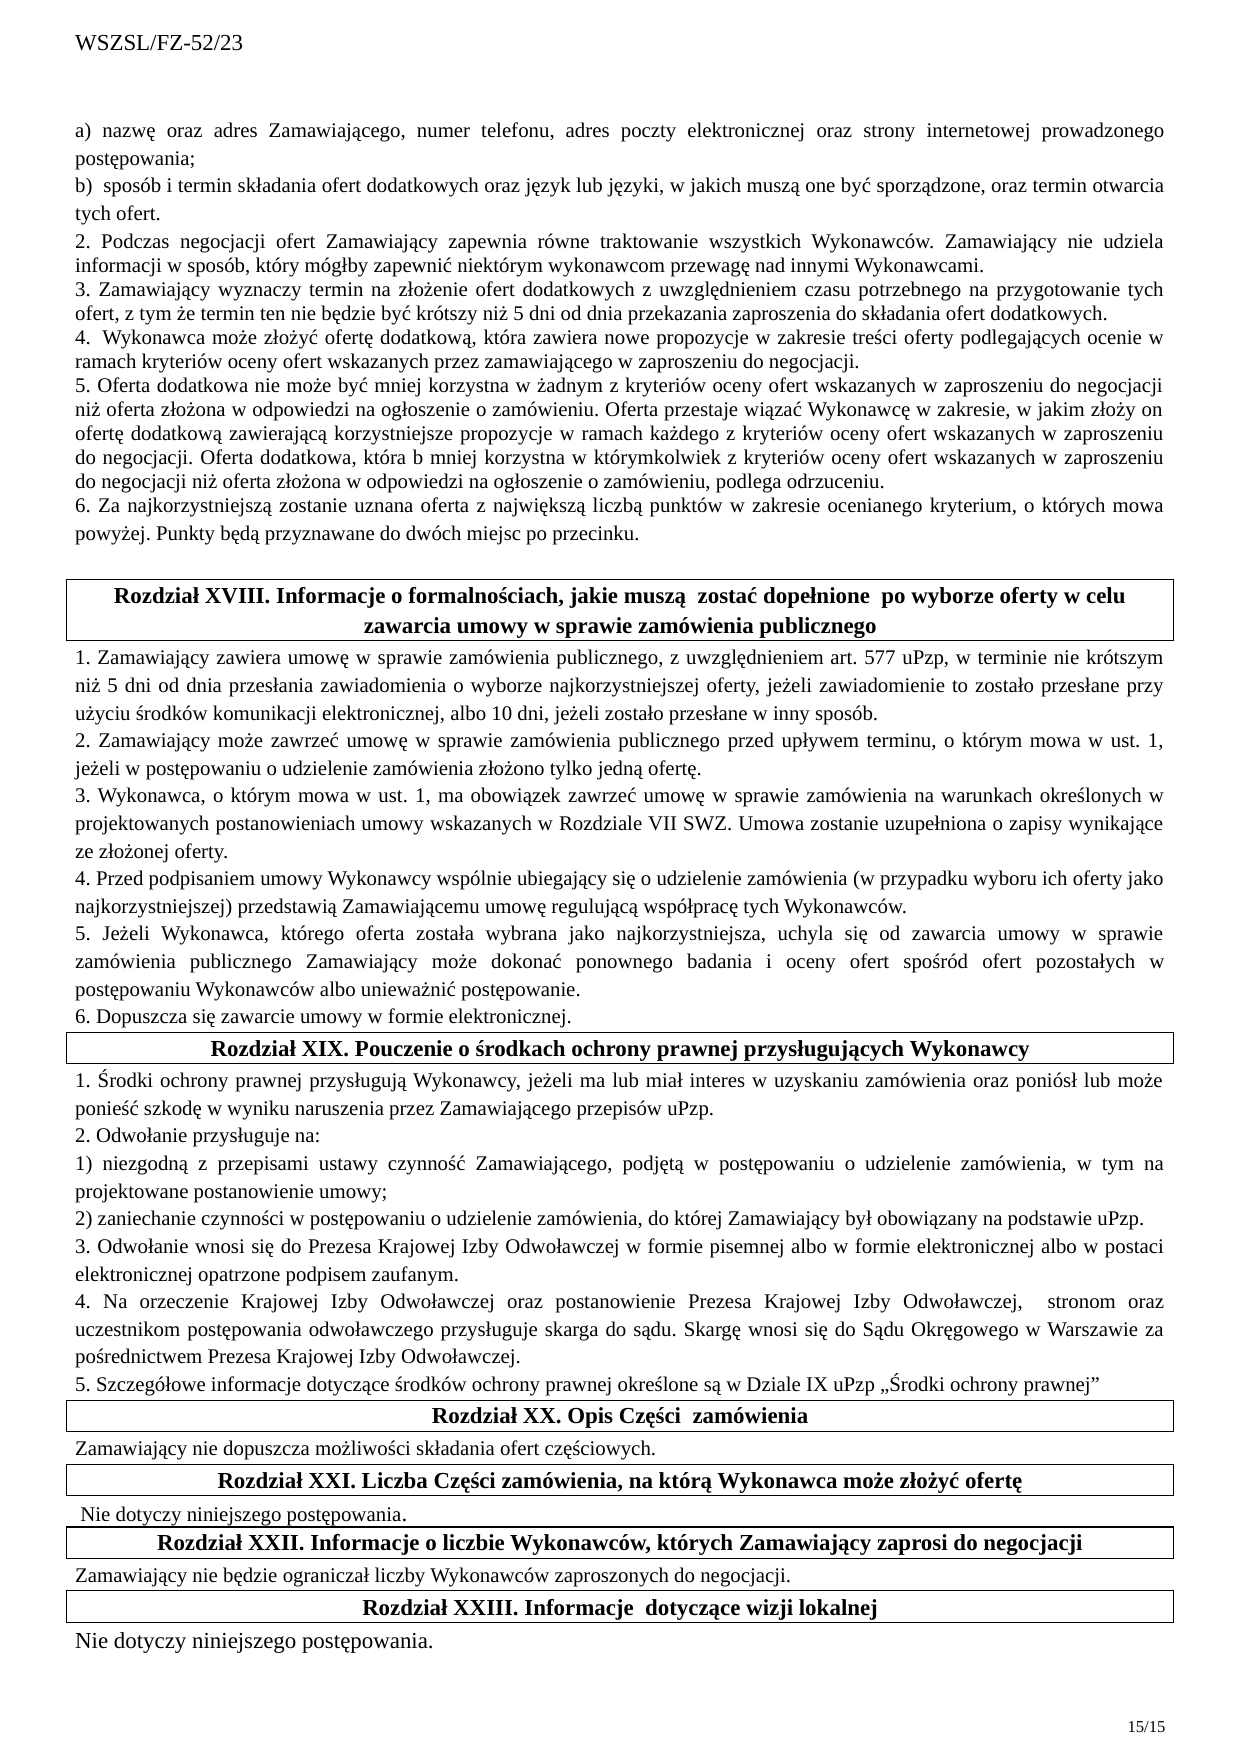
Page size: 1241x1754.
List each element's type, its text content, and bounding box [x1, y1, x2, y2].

text a) nazwę oraz adres Zamawiającego, numer telefonu, adres poczty elektronicznej oraz strony internetowej prowadzonego postępowania; [75, 118, 1165, 170]
text 4. Wykonawca może złożyć ofertę dodatkową, która zawiera nowe propozycje w zakresie treści oferty podlegających ocenie w ramach kryteriów oceny ofert wskazanych przez zamawiającego w zaproszeniu do negocjacji. [75, 325, 1165, 373]
text 4. Przed podpisaniem umowy Wykonawcy wspólnie ubiegający się o udzielenie zamówienia (w przypadku wyboru ich oferty jako najkorzystniejszej) przedstawią Zamawiającemu umowę regulującą współpracę tych Wykonawców. [75, 866, 1165, 918]
text Rozdział XIX. Pouczenie o środkach ochrony prawnej przysługujących Wykonawcy [67, 1033, 1173, 1063]
text 6. Dopuszcza się zawarcie umowy w formie elektronicznej. [75, 1004, 1165, 1028]
text 2. Odwołanie przysługuje na: [75, 1123, 1165, 1147]
text Rozdział XXIII. Informacje dotyczące wizji lokalnej [67, 1591, 1173, 1622]
text Zamawiający nie dopuszcza możliwości składania ofert częściowych. [75, 1436, 1165, 1460]
text 3. Zamawiający wyznaczy termin na złożenie ofert dodatkowych z uwzględnieniem czasu potrzebnego na przygotowanie tych ofert, z tym że termin ten nie będzie być krótszy niż 5 dni od dnia przekazania zaproszenia do składania ofert dodatkowych. [75, 277, 1165, 325]
text 2. Podczas negocjacji ofert Zamawiający zapewnia równe traktowanie wszystkich Wykonawców. Zamawiający nie udziela informacji w sposób, który mógłby zapewnić niektórym wykonawcom przewagę nad innymi Wykonawcami. [75, 228, 1165, 277]
text 1) niezgodną z przepisami ustawy czynność Zamawiającego, podjętą w postępowaniu o udzielenie zamówienia, w tym na projektowane postanowienie umowy; [75, 1151, 1165, 1203]
text 2. Zamawiający może zawrzeć umowę w sprawie zamówienia publicznego przed upływem terminu, o którym mowa w ust. 1, jeżeli w postępowaniu o udzielenie zamówienia złożono tylko jedną ofertę. [75, 728, 1165, 780]
text Rozdział XXII. Informacje o liczbie Wykonawców, których Zamawiający zaprosi do negocjacji [67, 1528, 1173, 1558]
text 5. Oferta dodatkowa nie może być mniej korzystna w żadnym z kryteriów oceny ofert wskazanych w zaproszeniu do negocjacji niż oferta złożona w odpowiedzi na ogłoszenie o zamówieniu. Oferta przestaje wiązać Wykonawcę w zakresie, w jakim złoży on ofertę dodatkową zawierającą korzystniejsze propozycje w ramach każdego z kryteriów oceny ofert wskazanych w zaproszeniu do negocjacji. Oferta dodatkowa, która b mniej korzystna w którymkolwiek z kryteriów oceny ofert wskazanych w zaproszeniu do negocjacji niż oferta złożona w odpowiedzi na ogłoszenie o zamówieniu, podlega odrzuceniu. [75, 373, 1165, 493]
text Rozdział XXI. Liczba Części zamówienia, na którą Wykonawca może złożyć ofertę [67, 1465, 1173, 1495]
text 5. Jeżeli Wykonawca, którego oferta została wybrana jako najkorzystniejsza, uchyla się od zawarcia umowy w sprawie zamówienia publicznego Zamawiający może dokonać ponownego badania i oceny ofert spośród ofert pozostałych w postępowaniu Wykonawców albo unieważnić postępowanie. [75, 921, 1165, 1001]
text Nie dotyczy niniejszego postępowania. [75, 1500, 1165, 1526]
text b) sposób i termin składania ofert dodatkowych oraz język lub języki, w jakich muszą one być sporządzone, oraz termin otwarcia tych ofert. [75, 173, 1165, 225]
text Rozdział XVIII. Informacje o formalnościach, jakie muszą zostać dopełnione po wyborze oferty w celu zawarcia umowy w sprawie zamówienia publicznego [67, 580, 1173, 640]
text 5. Szczegółowe informacje dotyczące środków ochrony prawnej określone są w Dziale IX uPzp „Środki ochrony prawnej” [75, 1372, 1165, 1396]
text Zamawiający nie będzie ograniczał liczby Wykonawców zaproszonych do negocjacji. [75, 1563, 1165, 1587]
text 3. Wykonawca, o którym mowa w ust. 1, ma obowiązek zawrzeć umowę w sprawie zamówienia na warunkach określonych w projektowanych postanowieniach umowy wskazanych w Rozdziale VII SWZ. Umowa zostanie uzupełniona o zapisy wynikające ze złożonej oferty. [75, 783, 1165, 863]
text 4. Na orzeczenie Krajowej Izby Odwoławczej oraz postanowienie Prezesa Krajowej Izby Odwoławczej, stronom oraz uczestnikom postępowania odwoławczego przysługuje skarga do sądu. Skargę wnosi się do Sądu Okręgowego w Warszawie za pośrednictwem Prezesa Krajowej Izby Odwoławczej. [75, 1289, 1165, 1368]
text 2) zaniechanie czynności w postępowaniu o udzielenie zamówienia, do której Zamawiający był obowiązany na podstawie uPzp. [75, 1206, 1165, 1230]
text Rozdział XX. Opis Części zamówienia [67, 1401, 1173, 1431]
text 6. Za najkorzystniejszą zostanie uznana oferta z największą liczbą punktów w zakresie ocenianego kryterium, o których mowa powyżej. Punkty będą przyznawane do dwóch miejsc po przecinku. [75, 493, 1165, 545]
text 1. Środki ochrony prawnej przysługują Wykonawcy, jeżeli ma lub miał interes w uzyskaniu zamówienia oraz poniósł lub może ponieść szkodę w wyniku naruszenia przez Zamawiającego przepisów uPzp. [75, 1068, 1165, 1120]
text Nie dotyczy niniejszego postępowania. [75, 1627, 1165, 1653]
text 3. Odwołanie wnosi się do Prezesa Krajowej Izby Odwoławczej w formie pisemnej albo w formie elektronicznej albo w postaci elektronicznej opatrzone podpisem zaufanym. [75, 1234, 1165, 1286]
text 1. Zamawiający zawiera umowę w sprawie zamówienia publicznego, z uwzględnieniem art. 577 uPzp, w terminie nie krótszym niż 5 dni od dnia przesłania zawiadomienia o wyborze najkorzystniejszej oferty, jeżeli zawiadomienie to zostało przesłane przy użyciu środków komunikacji elektronicznej, albo 10 dni, jeżeli zostało przesłane w inny sposób. [75, 645, 1165, 724]
